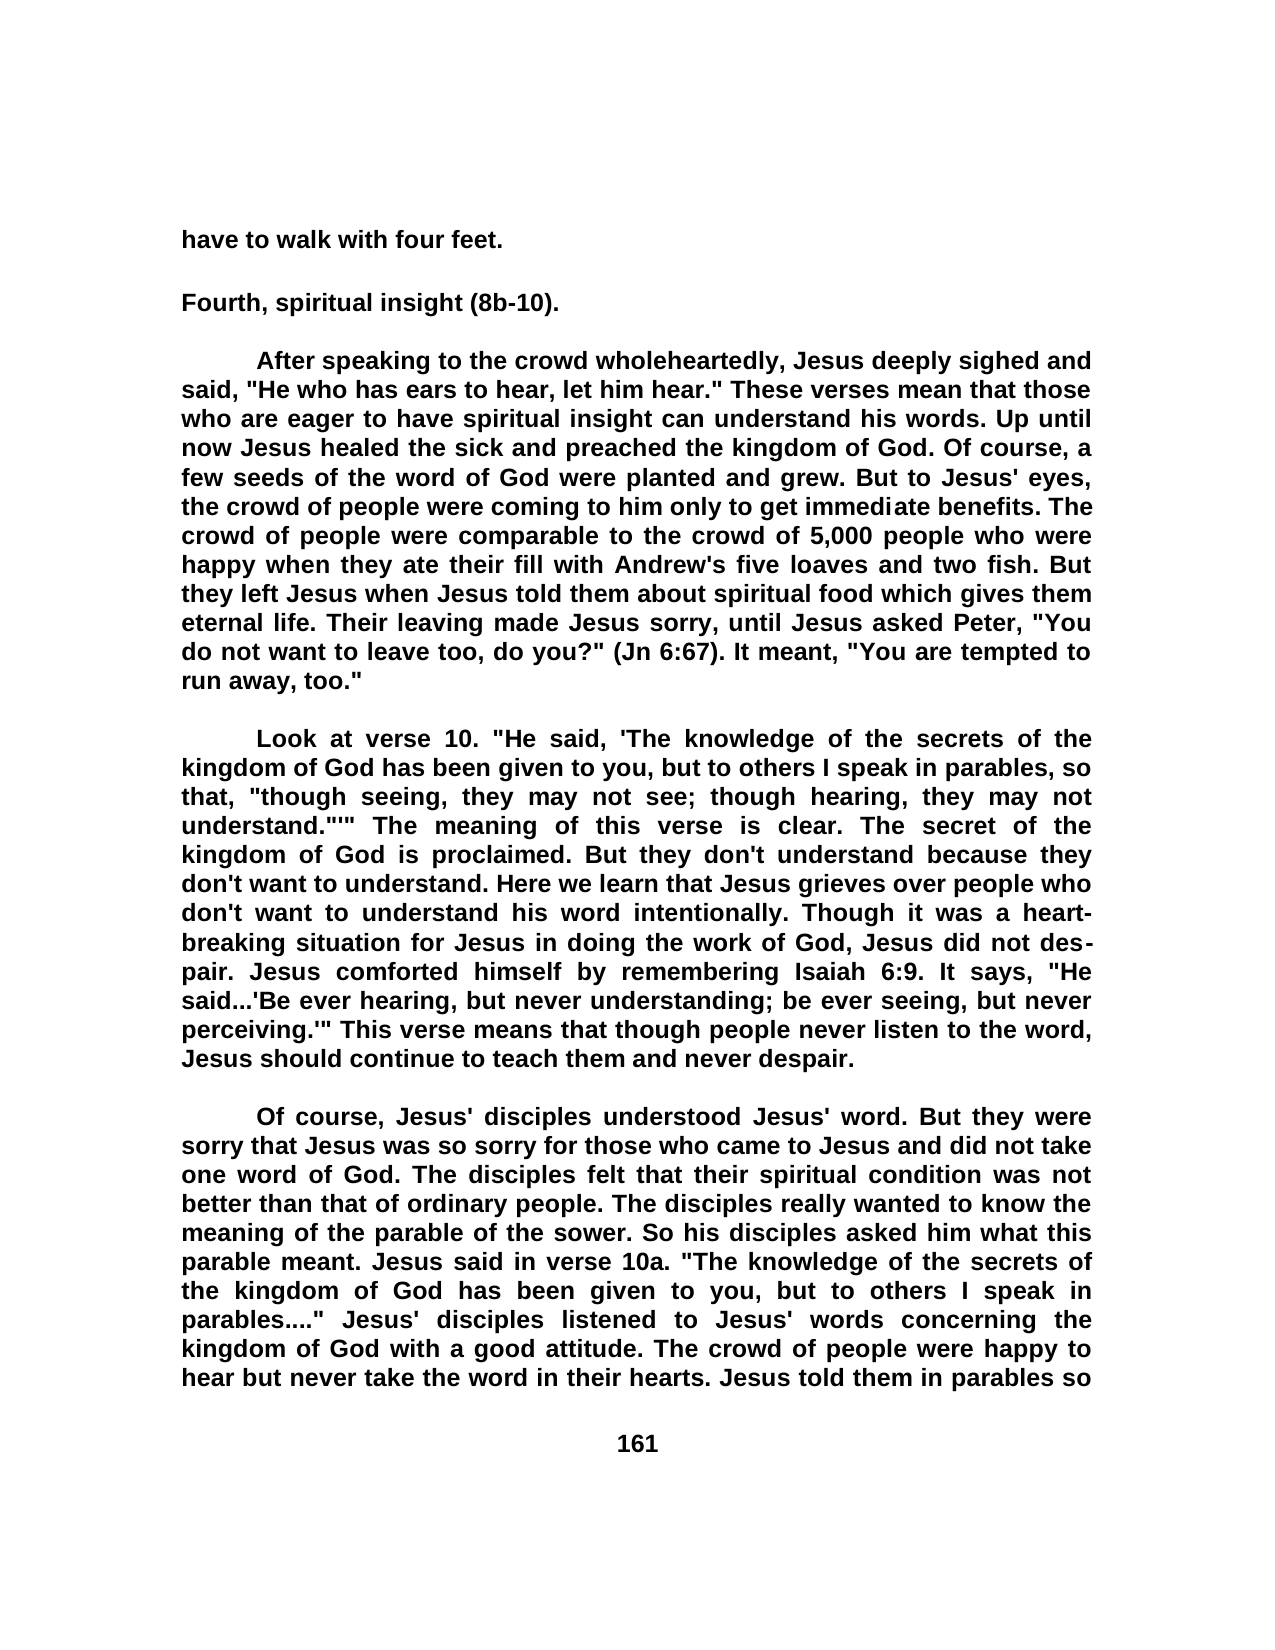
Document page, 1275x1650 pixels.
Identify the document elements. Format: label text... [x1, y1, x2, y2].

text After speaking to the crowd wholeheartedly, Jesus deeply sighed and said, "He who has ears to hear, let him hear." These verses mean that those who are eager to have spiritual insight can understand his words. Up until now Jesus healed the sick and preached the kingdom of God. Of course, a few seeds of the word of God were planted and grew. But to Jesus' eyes, the crowd of people were coming to him only to get immediate benefits. The crowd of people were comparable to the crowd of 5,000 people who were happy when they ate their fill with Andrew's five loaves and two fish. But they left Jesus when Jesus told them about spiritual food which gives them eternal life. Their leaving made Jesus sorry, until Jesus asked Peter, "You do not want to leave too, do you?" (Jn 6:67). It meant, "You are tempted to run away, too." [181, 346, 1094, 695]
text Fourth, spiritual insight (8b-10). [181, 288, 1094, 317]
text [181, 225, 1094, 254]
text Look at verse 10. "He said, 'The knowledge of the secrets of the kingdom of God has been given to you, but to others I speak in parables, so that, "though seeing, they may not see; though hearing, they may not understand."'" The meaning of this verse is clear. The secret of the kingdom of God is proclaimed. But they don't understand because they don't want to understand. Here we learn that Jesus grieves over people who don't want to understand his word intentionally. Though it was a heart-breaking situation for Jesus in doing the work of God, Jesus did not despair. Jesus comforted himself by remembering Isaiah 6:9. It says, "He said...'Be ever hearing, but never understanding; be ever seeing, but never perceiving.'" This verse means that though people never listen to the word, Jesus should continue to teach them and never despair. [181, 724, 1094, 1073]
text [181, 1102, 1094, 1392]
